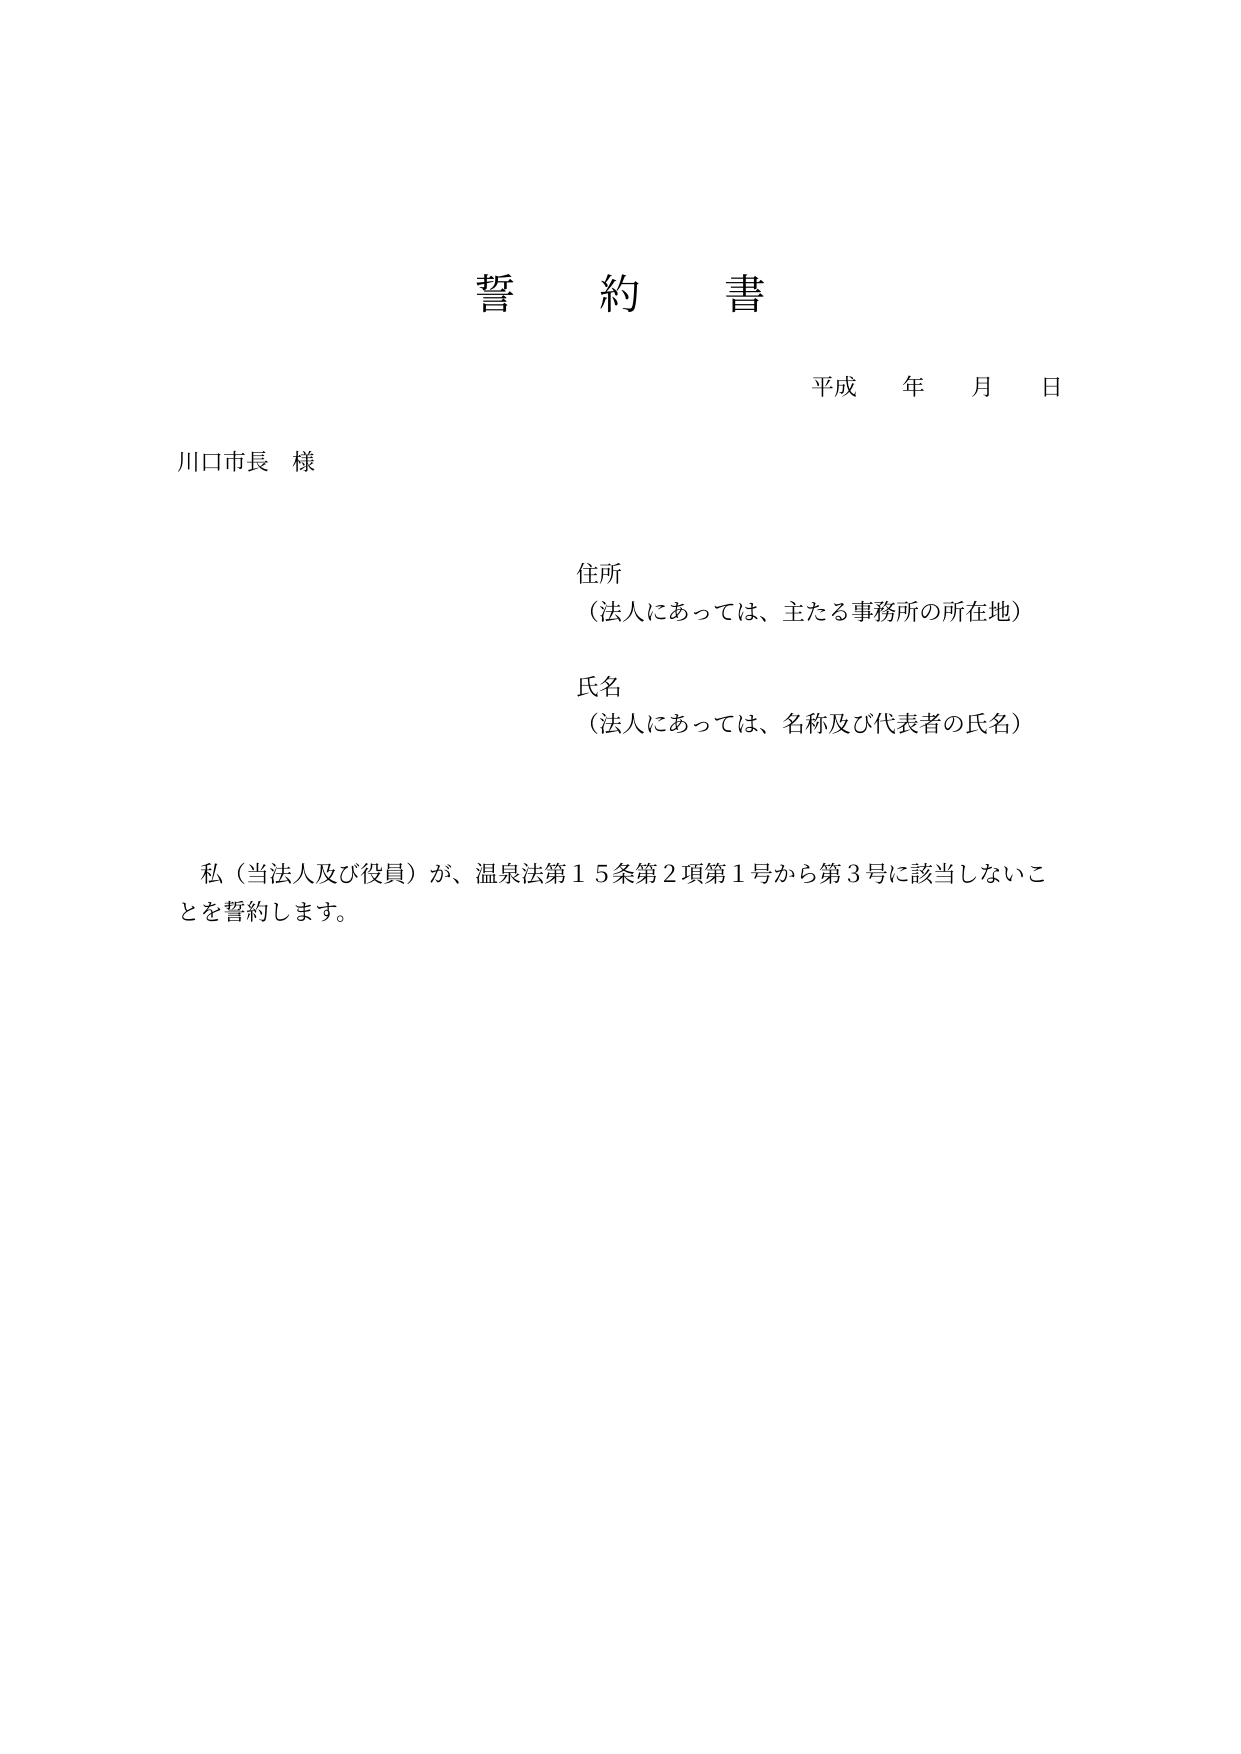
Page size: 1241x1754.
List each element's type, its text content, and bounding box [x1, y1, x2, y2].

text 川口市長 様 [177, 442, 1063, 479]
text 私（当法人及び役員）が、温泉法第１５条第２項第１号から第３号に該当しないことを誓約します。 [177, 854, 1063, 929]
text 住所 [576, 554, 1063, 592]
text 氏名 [576, 667, 1063, 704]
text 誓 約 書 [177, 254, 1063, 329]
text （法人にあっては、名称及び代表者の氏名） [576, 704, 1063, 742]
text （法人にあっては、主たる事務所の所在地） [576, 592, 1063, 629]
text 平成 年 月 日 [177, 367, 1063, 404]
